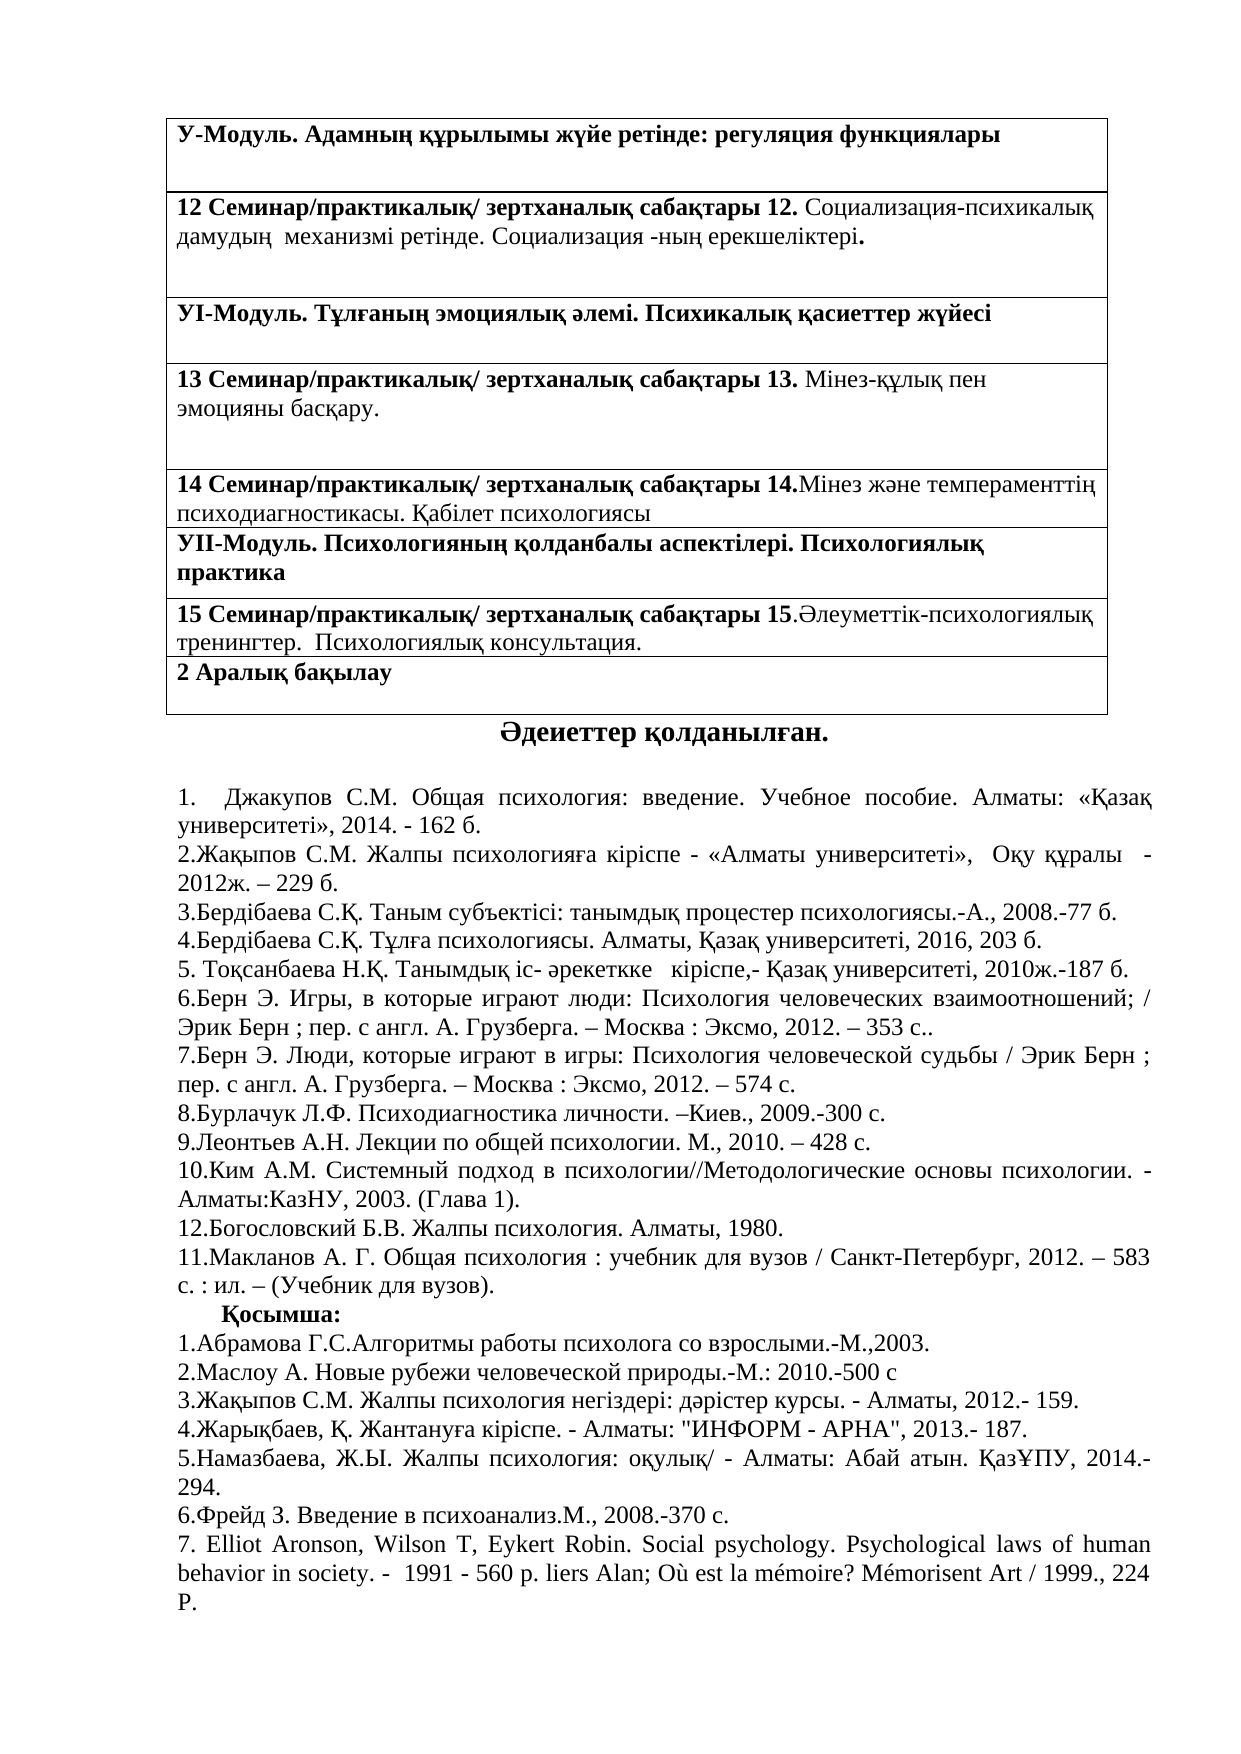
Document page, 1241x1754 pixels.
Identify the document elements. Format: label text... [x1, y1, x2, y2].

text 6.Берн Э. Игры, в которые играют люди: Психология человеческих взаимоотношений; / Эрик Берн ; пер. с англ. А. Грузберга. – Москва : Эксмо, 2012. – 353 с.. [177, 983, 1152, 1040]
text 4.Бердібаева С.Қ. Тұлға психологиясы. Алматы, Қазақ университеті, 2016, 203 б. [177, 925, 1152, 954]
text 3.Жақыпов С.М. Жалпы психология негіздері: дәрістер курсы. - Алматы, 2012.- 159. [177, 1385, 1152, 1414]
text 5.Намазбаева, Ж.Ы. Жалпы психология: оқулық/ - Алматы: Абай атын. ҚазҰПУ, 2014.- 294. [177, 1443, 1152, 1500]
table_cell УІІ-Модуль. Психологияның қолданбалы аспектілері. Психологиялық практика [167, 528, 1107, 598]
table_cell 13 Семинар/практикалық/ зертханалық сабақтары 13. Мінез-құлық пен эмоцияны басқару. [167, 364, 1107, 468]
text 6.Фрейд З. Введение в психоанализ.М., 2008.-370 с. [177, 1500, 1152, 1529]
text 2.Маслоу А. Новые рубежи человеческой природы.-М.: 2010.-500 с [177, 1357, 1152, 1385]
table_cell 14 Семинар/практикалық/ зертханалық сабақтары 14.Мінез және темпераменттің психодиагностикасы. Қабілет психологиясы [167, 470, 1107, 527]
text 8.Бурлачук Л.Ф. Психодиагностика личности. –Киев., 2009.-300 с. [177, 1098, 1152, 1127]
text 10.Ким А.М. Системный подход в психологии//Методологические основы психологии. - Алматы:КазНУ, 2003. (Глава 1). [177, 1155, 1152, 1213]
text 11.Макланов А. Г. Общая психология : учебник для вузов / Санкт-Петербург, 2012. – 583 с. : ил. – (Учебник для вузов). [177, 1242, 1152, 1299]
text Қосымша: [215, 1299, 1152, 1328]
text 4.Жарықбаев, Қ. Жантануға кіріспе. - Алматы: "ИНФОРМ - АРНА", 2013.- 187. [177, 1414, 1152, 1443]
text 7. Elliot Aronson, Wilson T, Eykert Robin. Social psychology. Psychological laws of human behavior in society. - 1991 - 560 p. liers Alan; Où est la mémoire? Mémorisent Art / 1999., 224 Р. [177, 1529, 1152, 1615]
text 5. Тоқсанбаева Н.Қ. Танымдық іс- әрекеткке кіріспе,- Қазақ университеті, 2010ж.-187 б. [177, 954, 1152, 983]
table_cell 2 Аралық бақылау [167, 657, 1107, 713]
text 1.Абрамова Г.С.Алгоритмы работы психолога со взрослыми.-М.,2003. [177, 1328, 1152, 1357]
text Әдеиеттер қолданылған. [177, 714, 1152, 748]
text 1. Джакупов С.М. Общая психология: введение. Учебное пособие. Алматы: «Қазақ университеті», 2014. - 162 б. [177, 782, 1152, 839]
text 9.Леонтьев А.Н. Лекции по общей психологии. М., 2010. – 428 с. [177, 1127, 1152, 1155]
table_cell УІ-Модуль. Тұлғаның эмоциялық әлемі. Психикалық қасиеттер жүйесі [167, 298, 1107, 363]
table_cell 15 Семинар/практикалық/ зертханалық сабақтары 15.Әлеуметтік-психологиялық тренингтер. Психологиялық консультация. [167, 599, 1107, 656]
text 12.Богословский Б.В. Жалпы психология. Алматы, 1980. [177, 1213, 1152, 1242]
table_cell У-Модуль. Адамның құрылымы жүйе ретінде: регуляция функциялары [167, 119, 1107, 191]
table_cell 12 Семинар/практикалық/ зертханалық сабақтары 12. Социализация-психикалық дамудың механизмі ретінде. Социализация -ның ерекшеліктері. [167, 193, 1107, 297]
text 2.Жақыпов С.М. Жалпы психологияға кіріспе - «Алматы университеті», Оқу құралы -2012ж. – 229 б. [177, 839, 1152, 897]
text 3.Бердібаева С.Қ. Таным субъектісі: танымдық процестер психологиясы.-А., 2008.-77 б. [177, 897, 1152, 925]
text 7.Берн Э. Люди, которые играют в игры: Психология человеческой судьбы / Эрик Берн ; пер. с англ. А. Грузберга. – Москва : Эксмо, 2012. – 574 с. [177, 1040, 1152, 1098]
